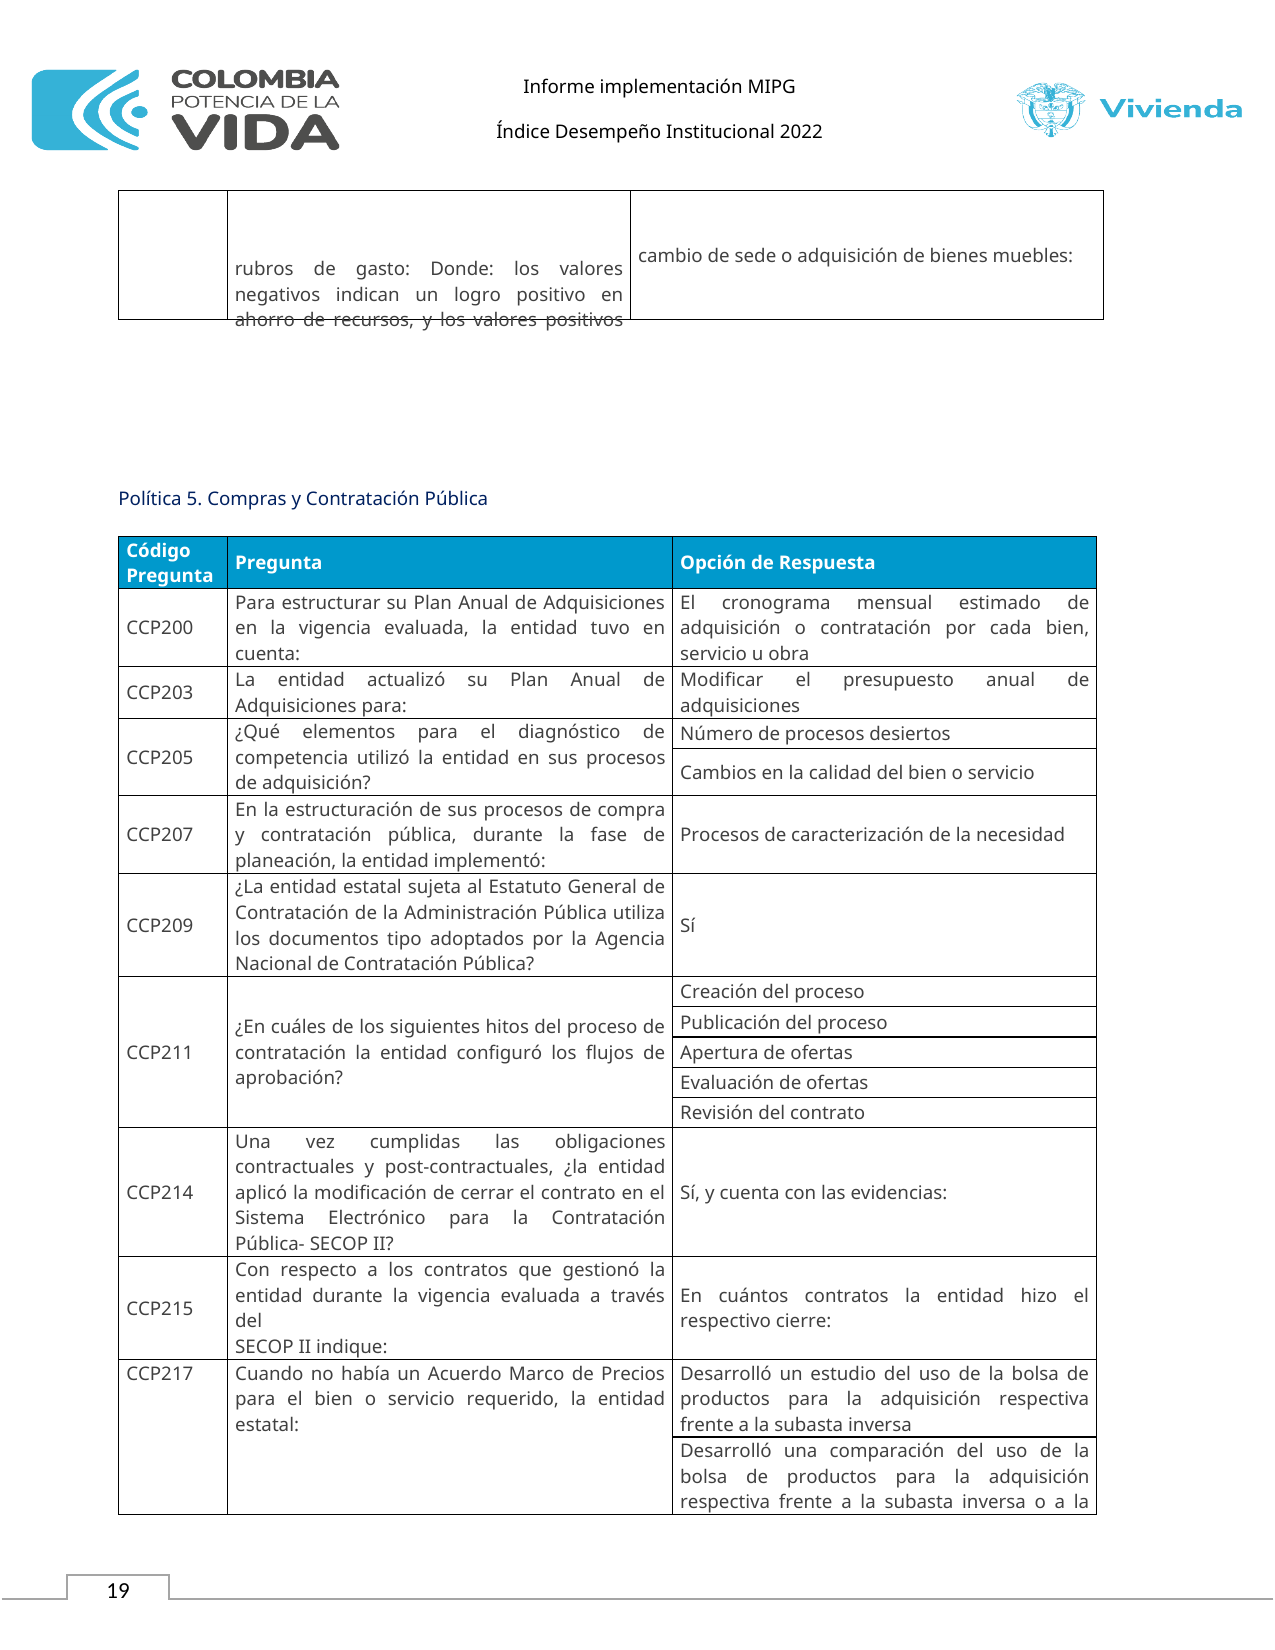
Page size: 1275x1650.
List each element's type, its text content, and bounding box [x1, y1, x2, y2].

table_cell CCP211 [119, 977, 227, 1127]
table_cell CCP207 [119, 796, 227, 873]
table_header Opción de Respuesta [673, 537, 1096, 588]
table_cell Una vez cumplidas las obligaciones contractuales y post-contractuales, ¿la entidad aplicó la modificación de cerrar el contrato en el Sistema Electrónico para la Contratación Pública- SECOP II? [228, 1128, 672, 1256]
table_cell En cuántos contratos la entidad hizo el respectivo cierre: [673, 1257, 1096, 1359]
table_cell Para estructurar su Plan Anual de Adquisiciones en la vigencia evaluada, la entidad tuvo en cuenta: [228, 589, 672, 666]
subtitle Política 5. Compras y Contratación Pública [118, 485, 1157, 510]
table_cell CCP215 [119, 1257, 227, 1359]
table_cell El cronograma mensual estimado de adquisición o contratación por cada bien, servicio u obra [673, 589, 1096, 666]
table_cell Cambios en la calidad del bien o servicio [673, 749, 1096, 795]
table_header Pregunta [228, 537, 672, 588]
table_cell CCP200 [119, 589, 227, 666]
table_cell Cuando no había un Acuerdo Marco de Precios para el bien o servicio requerido, la entidad estatal: [228, 1360, 672, 1514]
table_cell CCP205 [119, 719, 227, 795]
table_cell Sí [673, 874, 1096, 976]
picture [9, 62, 1274, 160]
table_cell CCP203 [119, 667, 227, 718]
table_cell ¿La entidad estatal sujeta al Estatuto General de Contratación de la Administración Pública utiliza los documentos tipo adoptados por la Agencia Nacional de Contratación Pública? [228, 874, 672, 976]
table_cell Apertura de ofertas [673, 1038, 1096, 1067]
table_cell Número de procesos desiertos [673, 719, 1096, 748]
table_cell Revisión del contrato [673, 1098, 1096, 1127]
table_cell Modificar el presupuesto anual de adquisiciones [673, 667, 1096, 718]
table_cell Con respecto a los contratos que gestionó la entidad durante la vigencia evaluada a través del SECOP II indique: [228, 1257, 672, 1359]
table_cell CCP217 [119, 1360, 227, 1514]
table_cell Procesos de caracterización de la necesidad [673, 796, 1096, 873]
table_cell Sí, y cuenta con las evidencias: [673, 1128, 1096, 1256]
table_cell Desarrolló un estudio del uso de la bolsa de productos para la adquisición respectiva frente a la subasta inversa [673, 1360, 1096, 1436]
table_cell Creación del proceso [673, 977, 1096, 1006]
table_cell CCP214 [119, 1128, 227, 1256]
table_header Código Pregunta [119, 537, 227, 588]
table_cell CCP209 [119, 874, 227, 976]
table_cell ¿En cuáles de los siguientes hitos del proceso de contratación la entidad configuró los flujos de aprobación? [228, 977, 672, 1127]
table_cell En la estructuración de sus procesos de compra y contratación pública, durante la fase de planeación, la entidad implementó: [228, 796, 672, 873]
table_cell Evaluación de ofertas [673, 1068, 1096, 1097]
table_cell La entidad actualizó su Plan Anual de Adquisiciones para: [228, 667, 672, 718]
table_cell Publicación del proceso [673, 1007, 1096, 1036]
table_cell ¿Qué elementos para el diagnóstico de competencia utilizó la entidad en sus procesos de adquisición? [228, 719, 672, 795]
table_cell Arrendamiento y mantenimiento bienes inmuebles, cambio de sede o adquisición de bienes muebles: [631, 191, 1103, 319]
